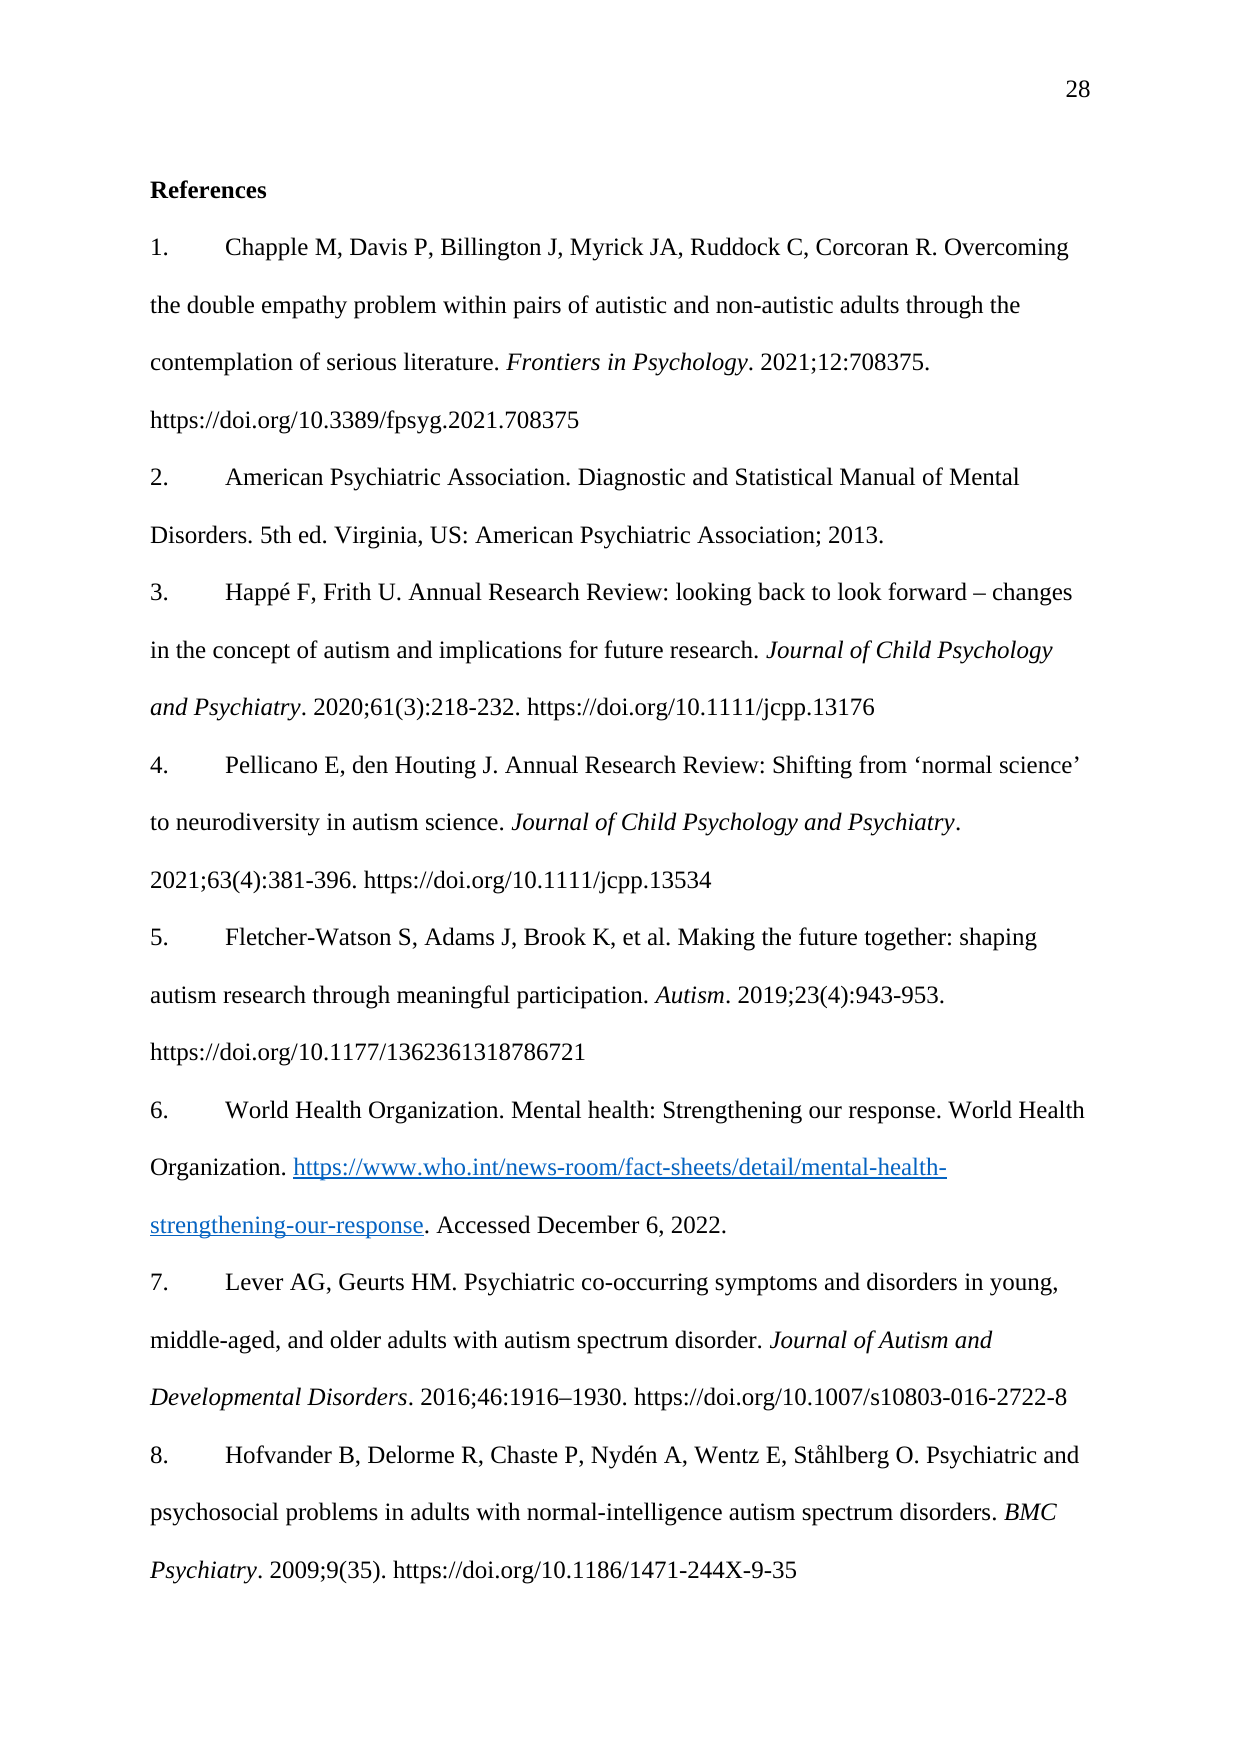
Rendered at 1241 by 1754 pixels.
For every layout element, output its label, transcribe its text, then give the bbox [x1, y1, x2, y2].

text 4. Pellicano E, den Houting J. Annual Research Review: Shifting from ‘normal science’ to neurodiversity in autism science. Journal of Child Psychology and Psychiatry. 2021;63(4):381-396. https://doi.org/10.1111/jcpp.13534 [150, 750, 1090, 894]
text 3. Happé F, Frith U. Annual Research Review: looking back to look forward – changes in the concept of autism and implications for future research. Journal of Child Psychology and Psychiatry. 2020;61(3):218-232. https://doi.org/10.1111/jcpp.13176 [150, 577, 1090, 721]
text 2. American Psychiatric Association. Diagnostic and Statistical Manual of Mental Disorders. 5th ed. Virginia, US: American Psychiatric Association; 2013. [150, 462, 1090, 549]
text 8. Hofvander B, Delorme R, Chaste P, Nydén A, Wentz E, Ståhlberg O. Psychiatric and psychosocial problems in adults with normal-intelligence autism spectrum disorders. BMC Psychiatry. 2009;9(35). https://doi.org/10.1186/1471-244X-9-35 [150, 1440, 1090, 1584]
text 7. Lever AG, Geurts HM. Psychiatric co-occurring symptoms and disorders in young, middle-aged, and older adults with autism spectrum disorder. Journal of Autism and Developmental Disorders. 2016;46:1916–1930. https://doi.org/10.1007/s10803-016-2722-8 [150, 1267, 1090, 1411]
text 5. Fletcher-Watson S, Adams J, Brook K, et al. Making the future together: shaping autism research through meaningful participation. Autism. 2019;23(4):943-953. https://doi.org/10.1177/1362361318786721 [150, 922, 1090, 1066]
text 6. World Health Organization. Mental health: Strengthening our response. World Health Organization. https://www.who.int/news-room/fact-sheets/detail/mental-health-strengthening-our-response. Accessed December 6, 2022. [150, 1095, 1090, 1239]
text 1. Chapple M, Davis P, Billington J, Myrick JA, Ruddock C, Corcoran R. Overcoming the double empathy problem within pairs of autistic and non-autistic adults through the contemplation of serious literature. Frontiers in Psychology. 2021;12:708375. https://doi.org/10.3389/fpsyg.2021.708375 [150, 232, 1090, 434]
subtitle References [150, 175, 1090, 204]
